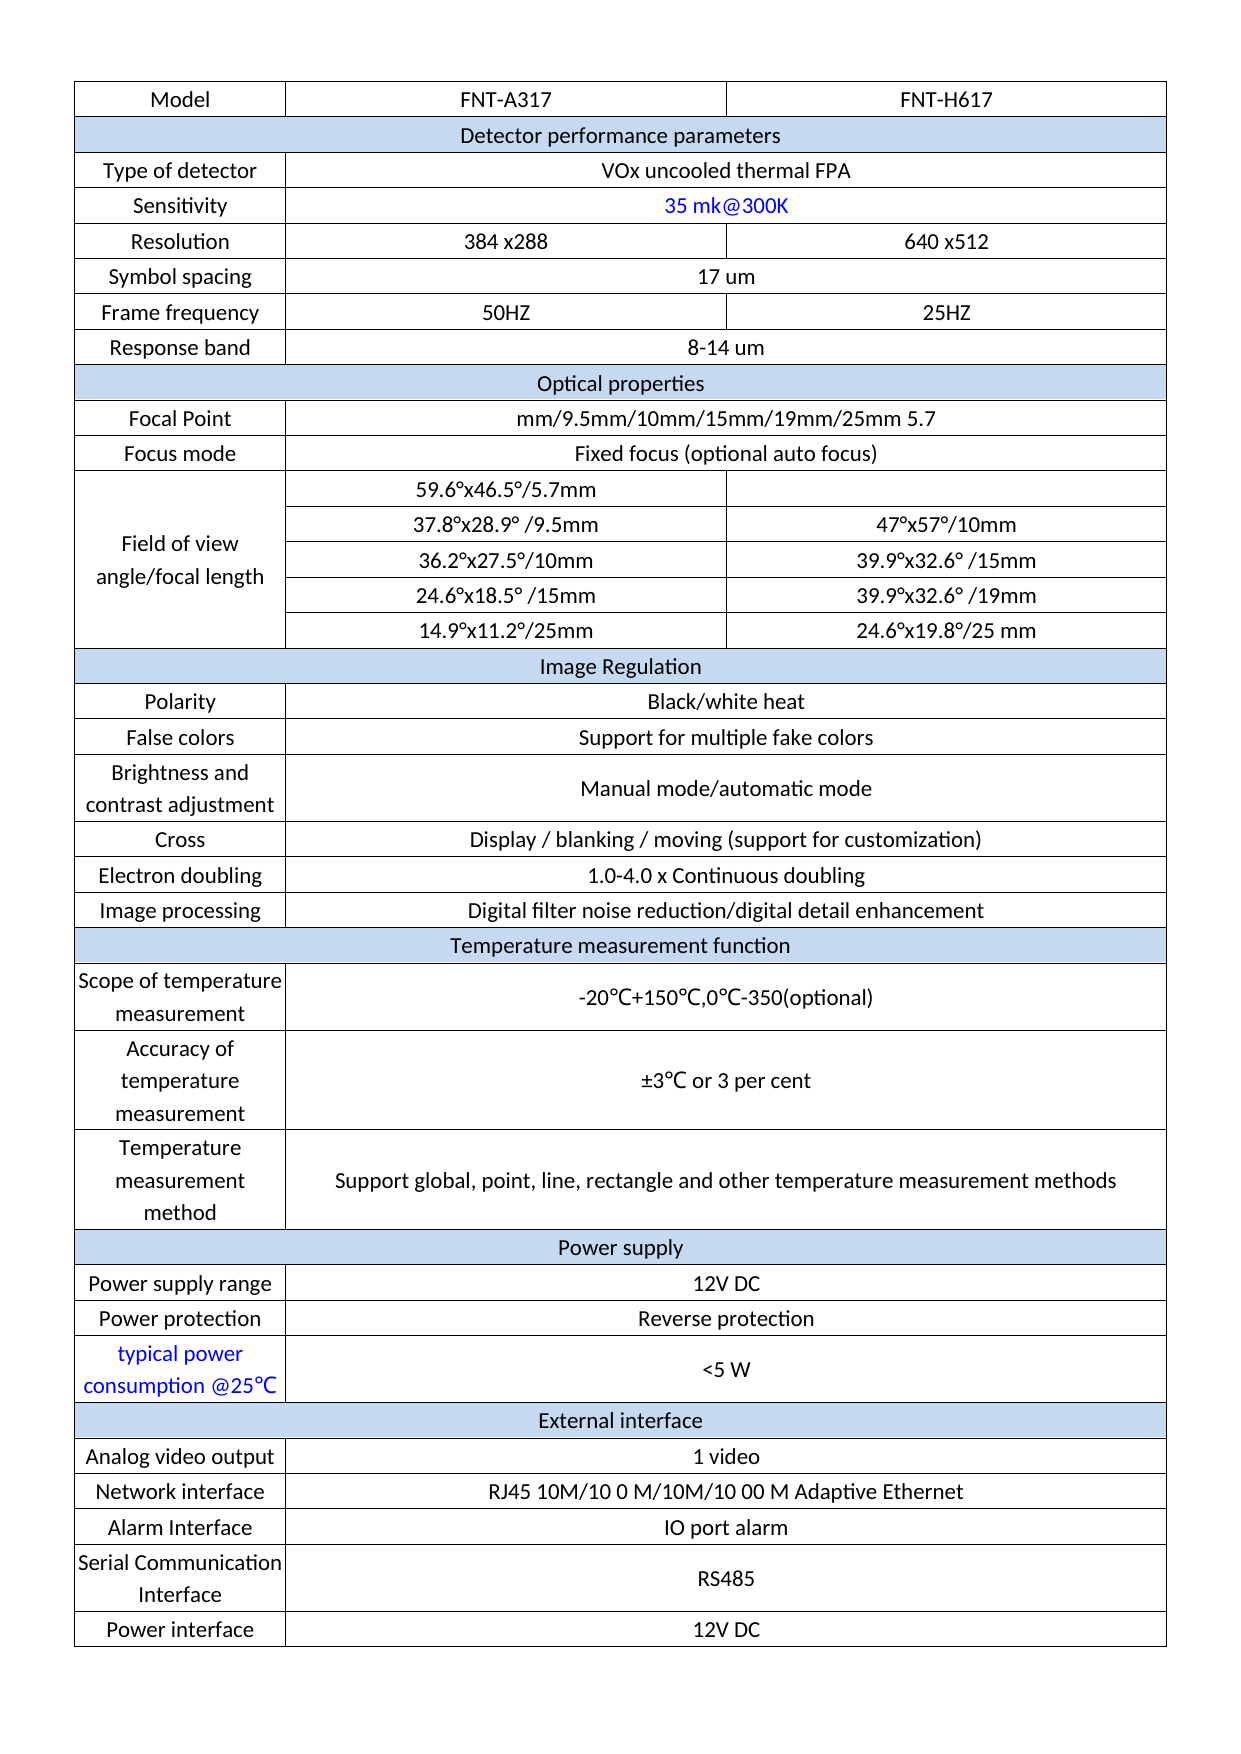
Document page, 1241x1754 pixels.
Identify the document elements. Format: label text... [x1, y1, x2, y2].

table_cell ±3℃ or 3 per cent [286, 1031, 1166, 1129]
table_cell IO port alarm [286, 1509, 1166, 1544]
table_cell 1.0-4.0 x Continuous doubling [286, 857, 1166, 892]
table_cell 50HZ [286, 294, 726, 329]
table_cell 17 um [286, 259, 1166, 293]
table_cell 8-14 um [286, 330, 1166, 364]
table_cell 640 x512 [727, 224, 1166, 258]
table_cell Black/white heat [286, 684, 1166, 718]
table_cell Type of detector [75, 153, 285, 187]
table_cell Accuracy of temperature measurement [75, 1031, 285, 1129]
table_cell Manual mode/automatic mode [286, 755, 1166, 821]
table_cell Response band [75, 330, 285, 364]
table_cell mm/9.5mm/10mm/15mm/19mm/25mm 5.7 [286, 401, 1166, 435]
table_cell -20℃+150℃,0℃-350(optional) [286, 964, 1166, 1029]
table_cell Focal Point [75, 401, 285, 435]
table_cell Image Regulation [75, 649, 1166, 683]
table_cell Alarm Interface [75, 1509, 285, 1544]
table_cell 39.9°x32.6° /19mm [727, 578, 1166, 612]
table_cell Brightness and contrast adjustment [75, 755, 285, 821]
table_cell 12V DC [286, 1265, 1166, 1299]
table_header Model [75, 82, 285, 116]
table_cell Electron doubling [75, 857, 285, 892]
table_cell Scope of temperature measurement [75, 964, 285, 1029]
table_cell Power protection [75, 1301, 285, 1335]
table_cell Polarity [75, 684, 285, 718]
table_cell Analog video output [75, 1439, 285, 1473]
table_cell Support for multiple fake colors [286, 719, 1166, 754]
table_cell 39.9°x32.6° /15mm [727, 542, 1166, 577]
table_cell Temperature measurement function [75, 928, 1166, 962]
table_cell Field of view angle/focal length [75, 471, 285, 647]
table_cell Focus mode [75, 436, 285, 470]
table_cell Resolution [75, 224, 285, 258]
table_cell 59.6°x46.5°/5.7mm [286, 471, 726, 506]
table_cell Support global, point, line, rectangle and other temperature measurement methods [286, 1130, 1166, 1229]
table_cell 47°x57°/10mm [727, 507, 1166, 541]
table_cell VOx uncooled thermal FPA [286, 153, 1166, 187]
table_cell Power supply range [75, 1265, 285, 1299]
table_cell Detector performance parameters [75, 117, 1166, 152]
table_cell [727, 471, 1166, 506]
table_cell Serial Communication Interface [75, 1545, 285, 1611]
table_cell RS485 [286, 1545, 1166, 1611]
table_cell Frame frequency [75, 294, 285, 329]
table_header FNT-H617 [727, 82, 1166, 116]
table_cell 36.2°x27.5°/10mm [286, 542, 726, 577]
table_cell Temperature measurement method [75, 1130, 285, 1229]
table_cell 24.6°x19.8°/25 mm [727, 613, 1166, 647]
table_cell Power interface [75, 1612, 285, 1646]
table_cell Display / blanking / moving (support for customization) [286, 822, 1166, 856]
table_cell False colors [75, 719, 285, 754]
table_cell Optical properties [75, 365, 1166, 399]
table_cell Image processing [75, 893, 285, 927]
table_cell 35 mk@300K [286, 188, 1166, 222]
table_cell External interface [75, 1403, 1166, 1437]
table_cell Digital filter noise reduction/digital detail enhancement [286, 893, 1166, 927]
table_header FNT-A317 [286, 82, 726, 116]
table_cell 37.8°x28.9° /9.5mm [286, 507, 726, 541]
table_cell 25HZ [727, 294, 1166, 329]
table_cell Power supply [75, 1230, 1166, 1264]
table_cell Network interface [75, 1474, 285, 1508]
table_cell <5 W [286, 1336, 1166, 1402]
table_cell 24.6°x18.5° /15mm [286, 578, 726, 612]
table_cell 1 video [286, 1439, 1166, 1473]
table_cell 14.9°x11.2°/25mm [286, 613, 726, 647]
table_cell Sensitivity [75, 188, 285, 222]
table_cell Reverse protection [286, 1301, 1166, 1335]
table_cell 12V DC [286, 1612, 1166, 1646]
table_cell typical power consumption @25℃ [75, 1336, 285, 1402]
table_cell Symbol spacing [75, 259, 285, 293]
table_cell Cross [75, 822, 285, 856]
table_cell 384 x288 [286, 224, 726, 258]
table_cell Fixed focus (optional auto focus) [286, 436, 1166, 470]
table_cell RJ45 10M/10 0 M/10M/10 00 M Adaptive Ethernet [286, 1474, 1166, 1508]
